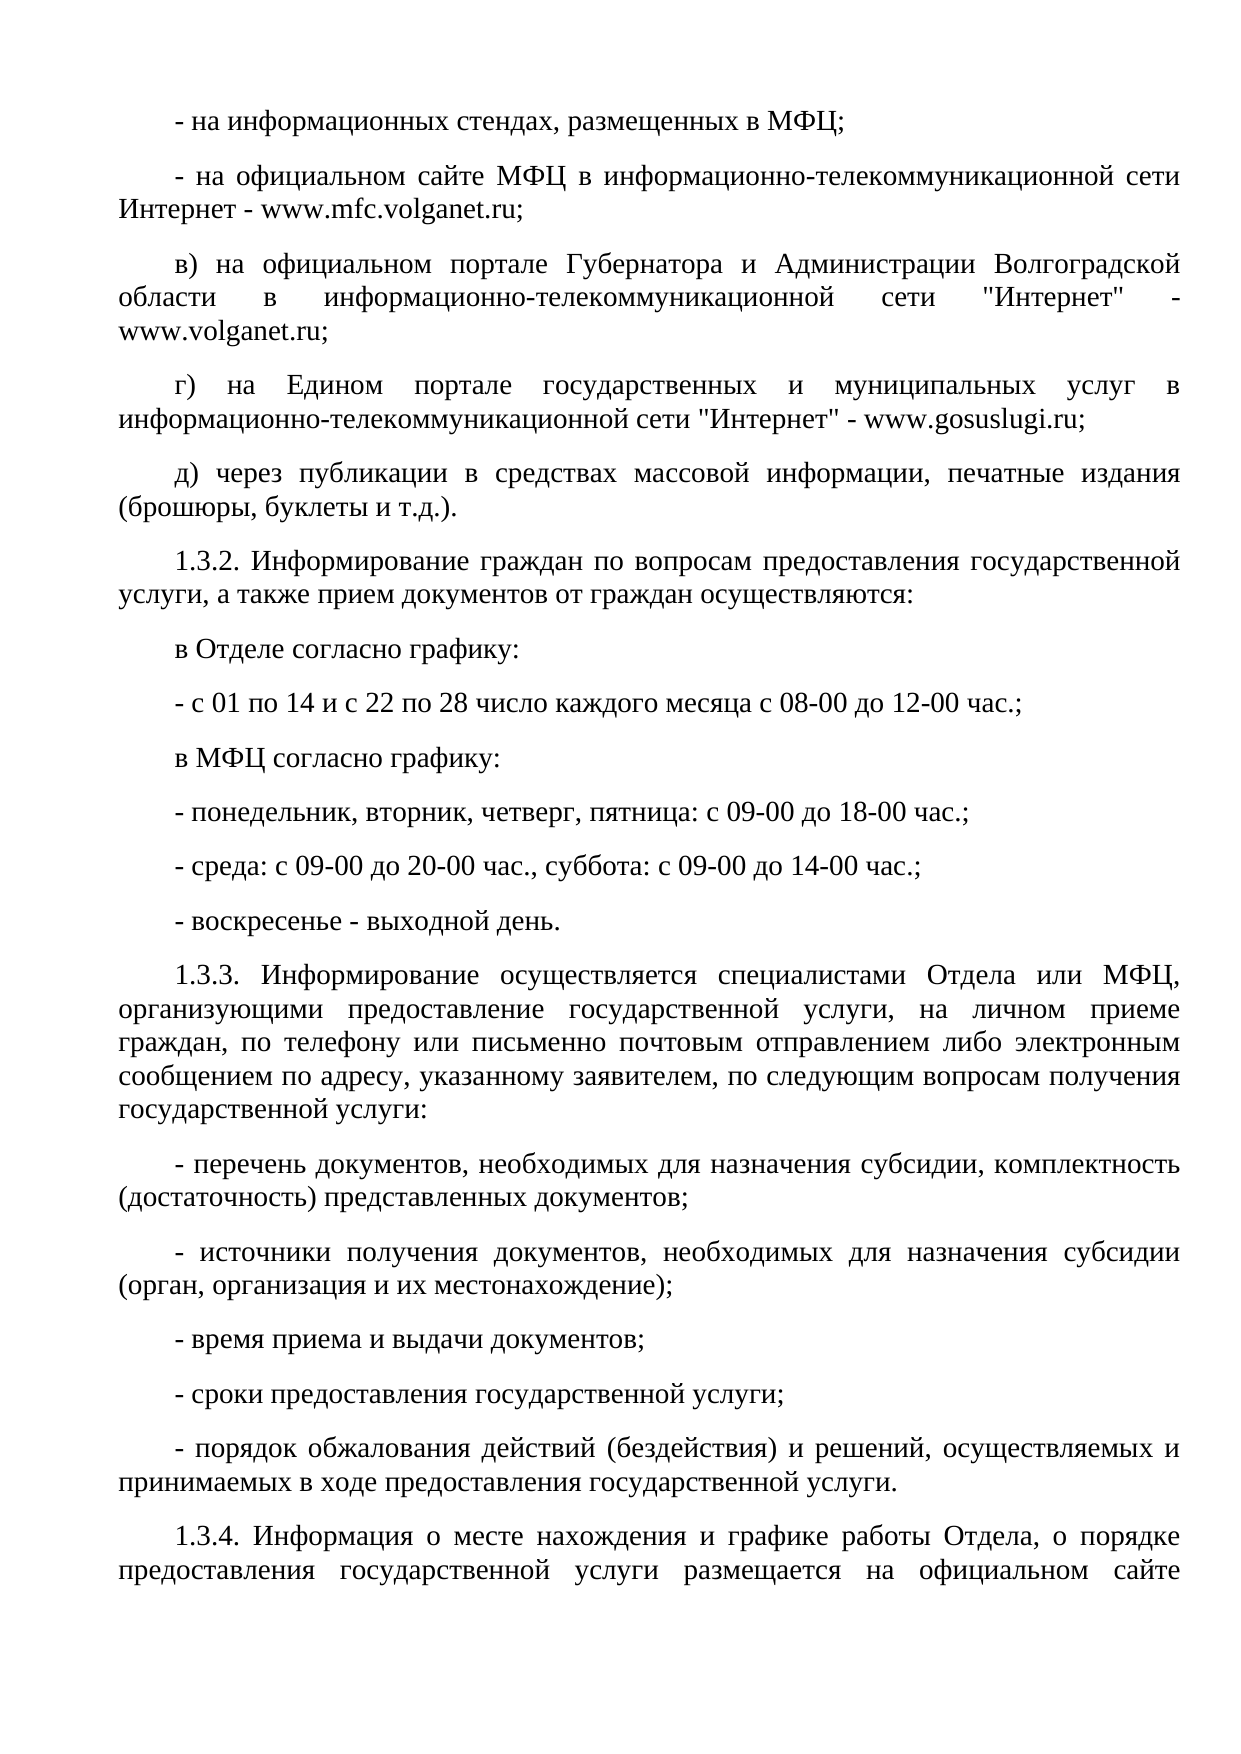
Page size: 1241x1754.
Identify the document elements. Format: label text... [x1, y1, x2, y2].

text в МФЦ согласно графику: [118, 740, 1181, 773]
text г) на Едином портале государственных и муниципальных услуг в информационно-телекоммуникационной сети "Интернет" - www.gosuslugi.ru; [118, 367, 1181, 434]
text 1.3.2. Информирование граждан по вопросам предоставления государственной услуги, а также прием документов от граждан осуществляются: [118, 543, 1181, 610]
text - среда: с 09-00 до 20-00 час., суббота: с 09-00 до 14-00 час.; [118, 848, 1181, 882]
text в Отделе согласно графику: [118, 631, 1181, 664]
text - порядок обжалования действий (бездействия) и решений, осуществляемых и принимаемых в ходе предоставления государственной услуги. [118, 1430, 1181, 1497]
text д) через публикации в средствах массовой информации, печатные издания (брошюры, буклеты и т.д.). [118, 455, 1181, 522]
text - воскресенье - выходной день. [118, 903, 1181, 936]
text 1.3.3. Информирование осуществляется специалистами Отдела или МФЦ, организующими предоставление государственной услуги, на личном приеме граждан, по телефону или письменно почтовым отправлением либо электронным сообщением по адресу, указанному заявителем, по следующим вопросам получения государственной услуги: [118, 957, 1181, 1125]
text - сроки предоставления государственной услуги; [118, 1376, 1181, 1409]
text - время приема и выдачи документов; [118, 1322, 1181, 1355]
text - с 01 по 14 и с 22 по 28 число каждого месяца с 08-00 до 12-00 час.; [118, 685, 1181, 719]
text - на информационных стендах, размещенных в МФЦ; [118, 103, 1181, 137]
text - понедельник, вторник, четверг, пятница: с 09-00 до 18-00 час.; [118, 794, 1181, 828]
text - на официальном сайте МФЦ в информационно-телекоммуникационной сети Интернет - www.mfc.volganet.ru; [118, 158, 1181, 225]
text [118, 1518, 1181, 1585]
text - перечень документов, необходимых для назначения субсидии, комплектность (достаточность) представленных документов; [118, 1146, 1181, 1213]
text - источники получения документов, необходимых для назначения субсидии (орган, организация и их местонахождение); [118, 1234, 1181, 1301]
text в) на официальном портале Губернатора и Администрации Волгоградской области в информационно-телекоммуникационной сети "Интернет" - www.volganet.ru; [118, 246, 1181, 346]
